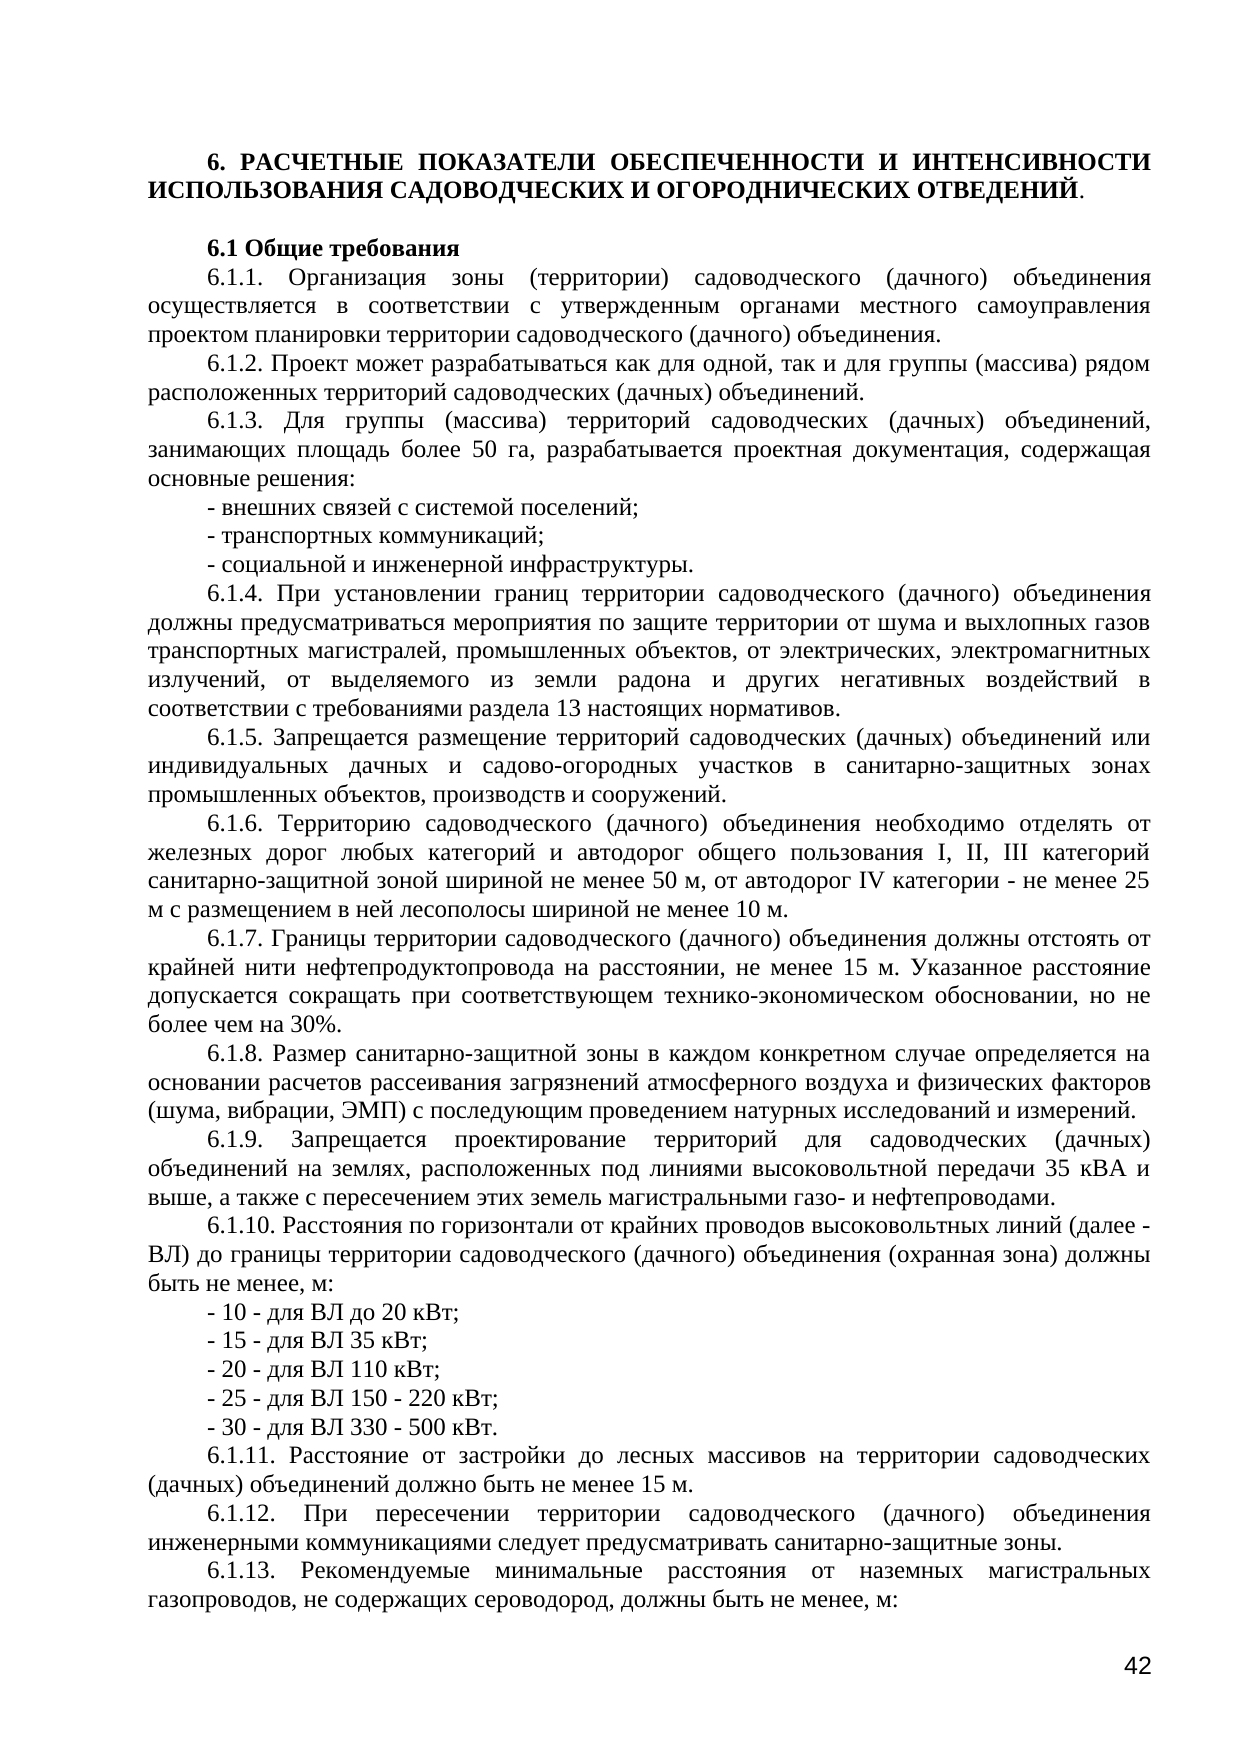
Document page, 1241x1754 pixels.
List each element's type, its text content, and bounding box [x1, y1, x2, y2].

text 6.1.11. Расстояние от застройки до лесных массивов на территории садоводческих (дачных) объединений должно быть не менее 15 м. [148, 1441, 1152, 1498]
text - транспортных коммуникаций; [148, 521, 1152, 549]
text - 30 - для ВЛ 330 - 500 кВт. [148, 1412, 1152, 1441]
text 6.1.1. Организация зоны (территории) садоводческого (дачного) объединения осуществляется в соответствии с утвержденным органами местного самоуправления проектом планировки территории садоводческого (дачного) объединения. [148, 262, 1152, 348]
text 6.1.7. Границы территории садоводческого (дачного) объединения должны отстоять от крайней нити нефтепродуктопровода на расстоянии, не менее 15 м. Указанное расстояние допускается сокращать при соответствующем технико-экономическом обосновании, но не более чем на 30%. [148, 923, 1152, 1038]
text - 10 - для ВЛ до 20 кВт; [148, 1297, 1152, 1326]
text 6.1.6. Территорию садоводческого (дачного) объединения необходимо отделять от железных дорог любых категорий и автодорог общего пользования I, II, III категорий санитарно-защитной зоной шириной не менее 50 м, от автодорог IV категории - не менее 25 м с размещением в ней лесополосы шириной не менее 10 м. [148, 808, 1152, 923]
text 6.1.4. При установлении границ территории садоводческого (дачного) объединения должны предусматриваться мероприятия по защите территории от шума и выхлопных газов транспортных магистралей, промышленных объектов, от электрических, электромагнитных излучений, от выделяемого из земли радона и других негативных воздействий в соответствии с требованиями раздела 13 настоящих нормативов. [148, 578, 1152, 722]
text - 20 - для ВЛ 110 кВт; [148, 1354, 1152, 1383]
text - 25 - для ВЛ 150 - 220 кВт; [148, 1383, 1152, 1412]
text 6.1.3. Для группы (массива) территорий садоводческих (дачных) объединений, занимающих площадь более 50 га, разрабатывается проектная документация, содержащая основные решения: [148, 406, 1152, 492]
text 6.1 Общие требования [148, 233, 1152, 262]
text 6.1.9. Запрещается проектирование территорий для садоводческих (дачных) объединений на землях, расположенных под линиями высоковольтной передачи 35 кВА и выше, а также с пересечением этих земель магистральными газо- и нефтепроводами. [148, 1124, 1152, 1211]
text 6.1.8. Размер санитарно-защитной зоны в каждом конкретном случае определяется на основании расчетов рассеивания загрязнений атмосферного воздуха и физических факторов (шума, вибрации, ЭМП) с последующим проведением натурных исследований и измерений. [148, 1038, 1152, 1124]
text - 15 - для ВЛ 35 кВт; [148, 1326, 1152, 1354]
text 6.1.12. При пересечении территории садоводческого (дачного) объединения инженерными коммуникациями следует предусматривать санитарно-защитные зоны. [148, 1498, 1152, 1556]
text - внешних связей с системой поселений; [148, 492, 1152, 521]
text 6.1.5. Запрещается размещение территорий садоводческих (дачных) объединений или индивидуальных дачных и садово-огородных участков в санитарно-защитных зонах промышленных объектов, производств и сооружений. [148, 722, 1152, 808]
text 6.1.2. Проект может разрабатываться как для одной, так и для группы (массива) рядом расположенных территорий садоводческих (дачных) объединений. [148, 348, 1152, 406]
text - социальной и инженерной инфраструктуры. [148, 549, 1152, 578]
text 6.1.10. Расстояния по горизонтали от крайних проводов высоковольтных линий (далее - ВЛ) до границы территории садоводческого (дачного) объединения (охранная зона) должны быть не менее, м: [148, 1211, 1152, 1297]
text 6.1.13. Рекомендуемые минимальные расстояния от наземных магистральных газопроводов, не содержащих сероводород, должны быть не менее, м: [148, 1556, 1152, 1613]
text 6. РАСЧЕТНЫЕ ПОКАЗАТЕЛИ ОБЕСПЕЧЕННОСТИ И ИНТЕНСИВНОСТИ ИСПОЛЬЗОВАНИЯ САДОВОДЧЕСКИХ И ОГОРОДНИЧЕСКИХ ОТВЕДЕНИЙ. [148, 147, 1152, 204]
